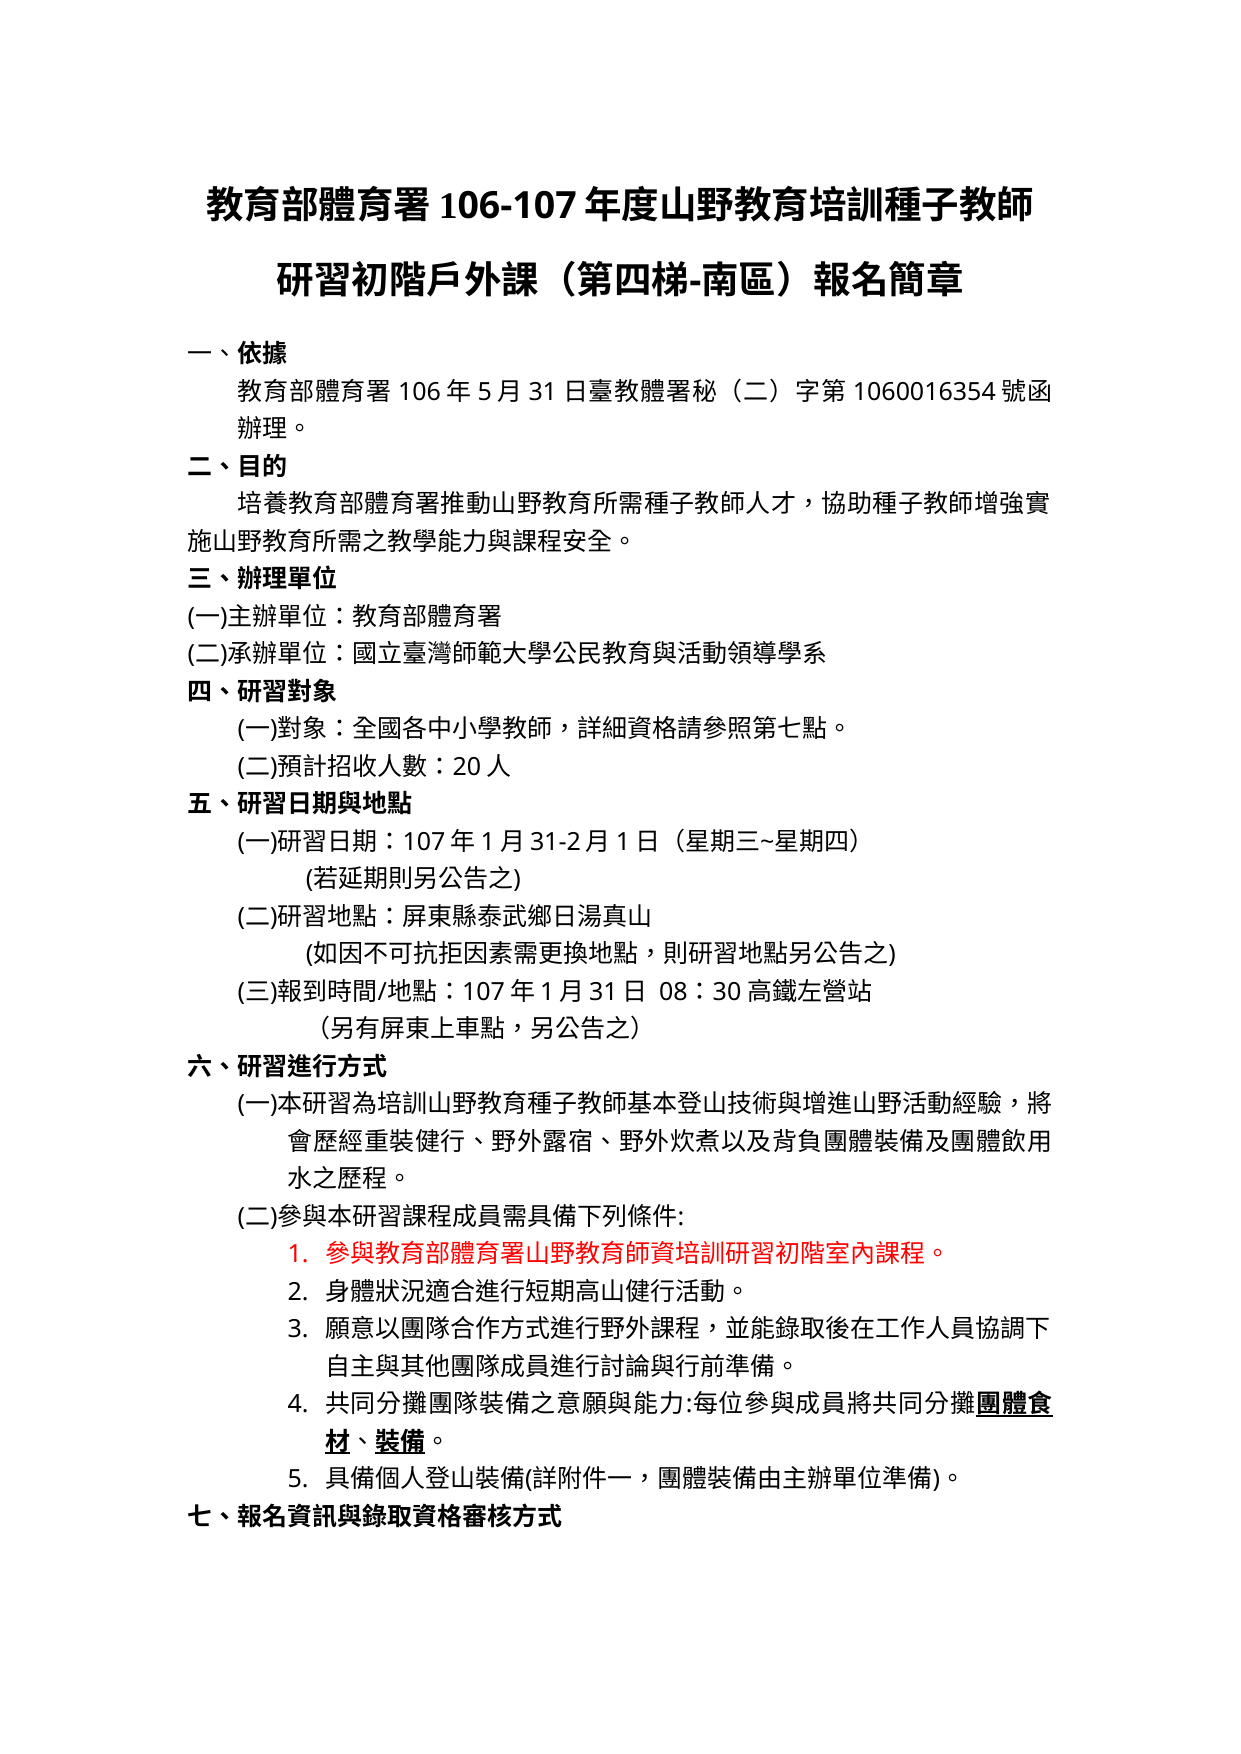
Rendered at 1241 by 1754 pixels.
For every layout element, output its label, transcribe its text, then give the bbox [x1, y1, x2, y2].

list 具備個人登山裝備(詳附件一，團體裝備由主辦單位準備)。 [287, 1458, 1053, 1496]
list 辦理單位 [187, 558, 1053, 596]
list 對象：全國各中小學教師，詳細資格請參照第七點。 [237, 708, 1053, 746]
list (如因不可抗拒因素需更換地點，則研習地點另公告之) [306, 933, 1053, 971]
list 預計招收人數：20人 [237, 746, 1053, 783]
list 研習進行方式 [187, 1046, 1053, 1083]
list 主辦單位：教育部體育署 [187, 596, 1053, 633]
text 培養教育部體育署推動山野教育所需種子教師人才，協助種子教師增強實施山野教育所需之教學能力與課程安全。 [187, 483, 1053, 558]
list 研習日期與地點 [187, 783, 1053, 821]
list 依據 [187, 333, 1053, 371]
list 報名資訊與錄取資格審核方式 [187, 1496, 1053, 1533]
list 參與教育部體育署山野教育師資培訓研習初階室內課程。 [287, 1233, 1053, 1271]
list 研習對象 [187, 671, 1053, 708]
list 願意以團隊合作方式進行野外課程，並能錄取後在工作人員協調下自主與其他團隊成員進行討論與行前準備。 [287, 1308, 1053, 1383]
text 教育部體育署106-107年度山野教育培訓種子教師研習初階戶外課（第四梯-南區）報名簡章 [187, 164, 1053, 314]
list 共同分攤團隊裝備之意願與能力:每位參與成員將共同分攤團體食材、裝備。 [287, 1383, 1053, 1458]
list 報到時間/地點：107年1月31日 08：30 高鐵左營站 [237, 971, 1053, 1008]
list 教育部體育署106年5月31日臺教體署秘（二）字第1060016354號函辦理。 [237, 371, 1053, 446]
list （另有屏東上車點，另公告之） [306, 1008, 1053, 1046]
list 研習地點：屏東縣泰武鄉日湯真山 [237, 896, 1053, 933]
list 身體狀況適合進行短期高山健行活動。 [287, 1271, 1053, 1308]
list 承辦單位：國立臺灣師範大學公民教育與活動領導學系 [187, 633, 1053, 671]
list 參與本研習課程成員需具備下列條件: [237, 1196, 1053, 1233]
list (若延期則另公告之) [306, 858, 1053, 896]
list 研習日期：107年1月31-2月1日（星期三~星期四） [237, 821, 1053, 858]
list 本研習為培訓山野教育種子教師基本登山技術與增進山野活動經驗，將會歷經重裝健行、野外露宿、野外炊煮以及背負團體裝備及團體飲用水之歷程。 [237, 1083, 1053, 1196]
list 目的 [187, 446, 1053, 483]
